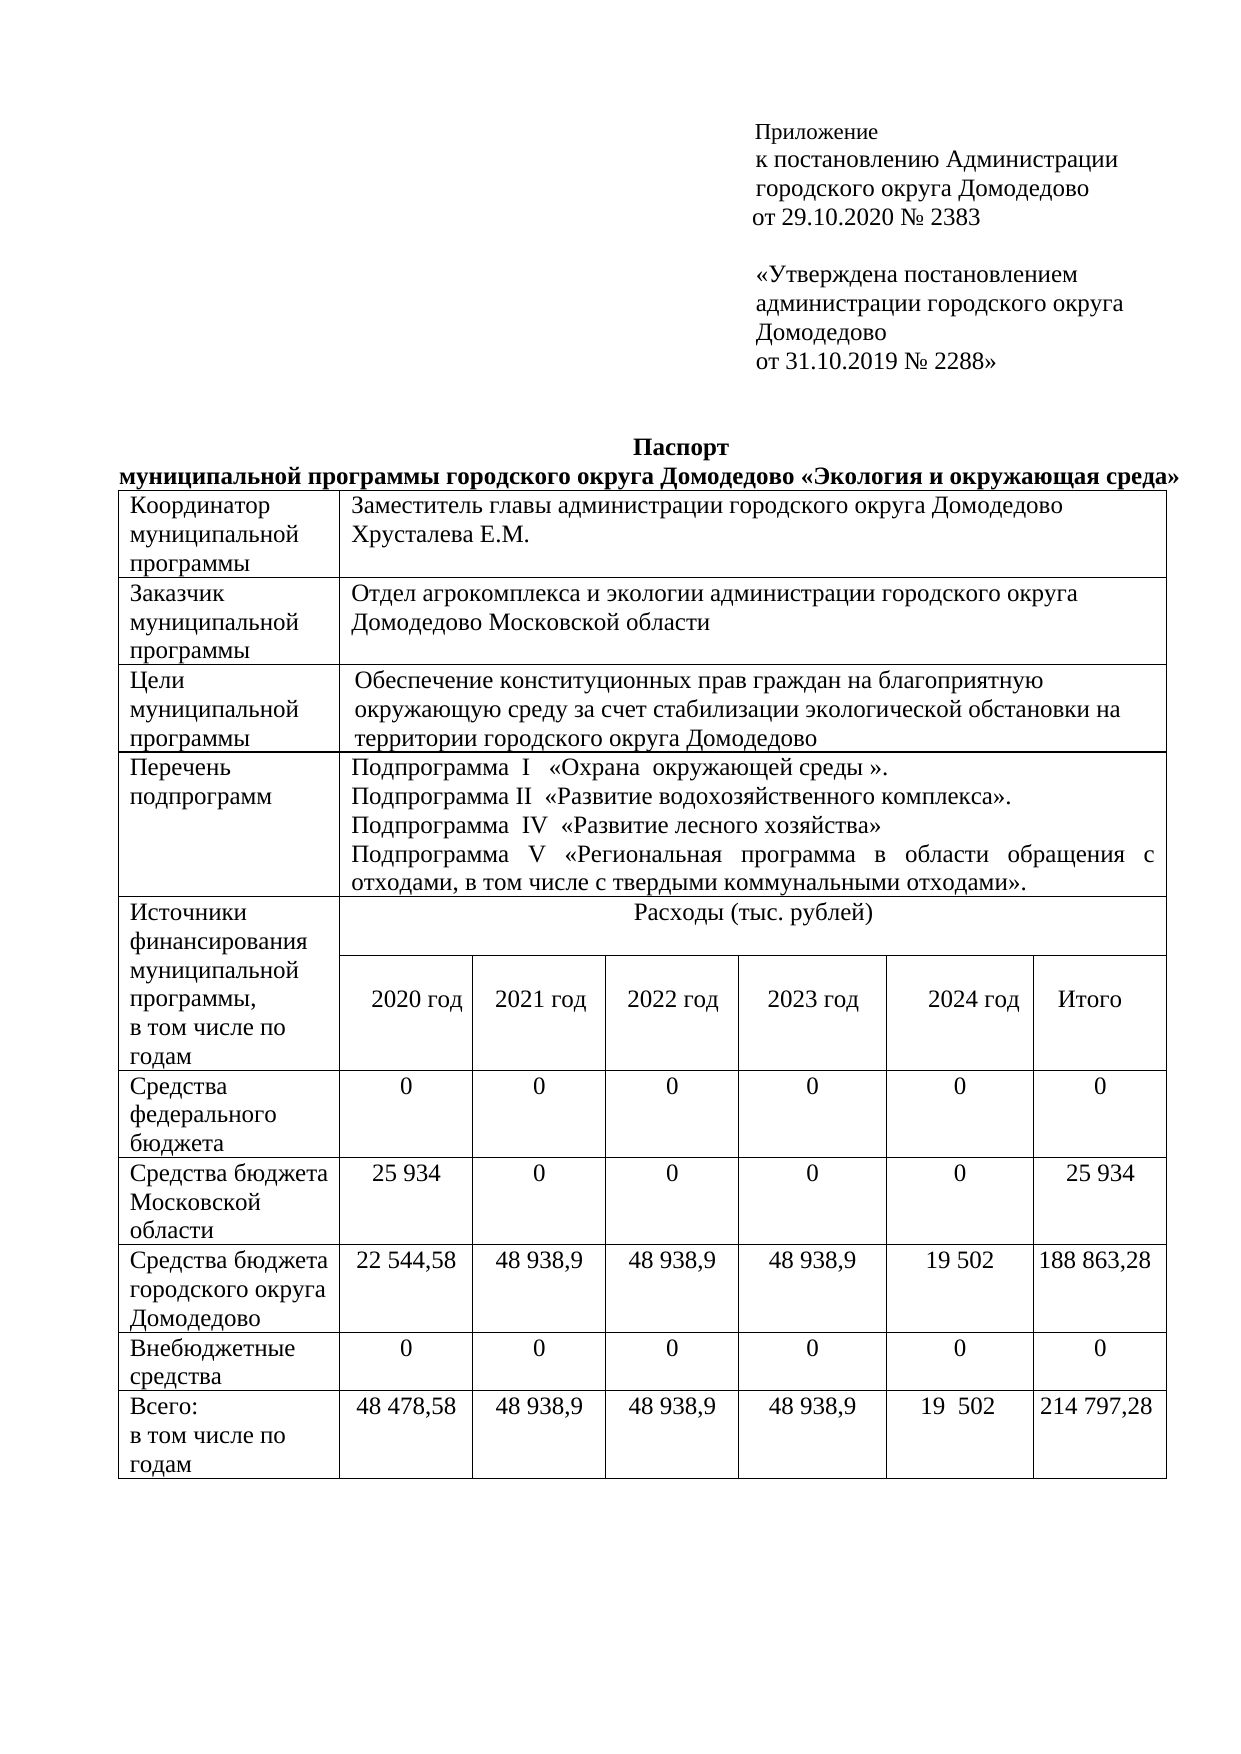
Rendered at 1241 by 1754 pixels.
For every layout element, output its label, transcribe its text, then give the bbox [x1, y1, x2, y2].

table_cell Обеспечение конституционных прав граждан на благоприятную окружающую среду за счет стабилизации экологической обстановки на территории городского округа Домодедово [340, 665, 1166, 751]
table_cell 48 938,9 [473, 1245, 605, 1332]
table_cell Итого [1034, 956, 1166, 1070]
text Паспорт [118, 432, 1181, 461]
table_cell Источники финансирования муниципальной программы, в том числе по годам [119, 897, 339, 1070]
table_cell Внебюджетные средства [119, 1333, 339, 1390]
table_cell Цели муниципальной программы [119, 665, 339, 751]
table_cell Средства федерального бюджета [119, 1071, 339, 1157]
table_cell Подпрограмма I «Охрана окружающей среды ». Подпрограмма II «Развитие водохозяйственного комплекса». Подпрограмма IV «Развитие лесного хозяйства» Подпрограмма V «Региональная программа в области обращения с отходами, в том числе с твердыми коммунальными отходами». [340, 753, 1166, 896]
table_cell 48 938,9 [473, 1391, 605, 1477]
table_cell 0 [887, 1158, 1033, 1244]
text Домодедово [118, 317, 1181, 346]
table_cell 0 [606, 1333, 738, 1390]
table_cell 0 [739, 1071, 886, 1157]
table_cell 0 [473, 1333, 605, 1390]
text к постановлению Администрации [118, 144, 1181, 173]
text «Утверждена постановлением [118, 259, 1181, 288]
table_cell 25 934 [1034, 1158, 1166, 1244]
table_cell 2020 год [340, 956, 472, 1070]
table_cell 0 [739, 1333, 886, 1390]
text администрации городского округа [118, 288, 1181, 317]
table_cell 48 478,58 [340, 1391, 472, 1477]
table_cell Перечень подпрограмм [119, 753, 339, 896]
table_cell 0 [473, 1158, 605, 1244]
table_cell 188 863,28 [1034, 1245, 1166, 1332]
table_cell 0 [606, 1071, 738, 1157]
table_cell Всего: в том числе по годам [119, 1391, 339, 1477]
table_cell Средства бюджета городского округа Домодедово [119, 1245, 339, 1332]
table_cell 502 [887, 1391, 1033, 1477]
table_cell 48 938,9 [606, 1391, 738, 1477]
table_cell 0 [473, 1071, 605, 1157]
text Приложение [118, 118, 1181, 144]
table_cell 48 938,9 [739, 1245, 886, 1332]
table_cell 48 938,9 [606, 1245, 738, 1332]
table_cell Расходы (тыс. рублей) [340, 897, 1166, 955]
text от 31.10.2019 № 2288» [118, 346, 1181, 374]
text от 29.10.2020 № 2383 [118, 202, 1181, 231]
table_header Координатор муниципальной программы [119, 491, 339, 577]
table_cell 0 [887, 1071, 1033, 1157]
table_cell 0 [887, 1333, 1033, 1390]
text муниципальной программы городского округа Домодедово «Экология и окружающая среда» [118, 461, 1181, 489]
table_cell 2023 год [739, 956, 886, 1070]
table_cell 2021 год [473, 956, 605, 1070]
table_cell 2022 год [606, 956, 738, 1070]
table_cell 0 [606, 1158, 738, 1244]
table_cell 48 938,9 [739, 1391, 886, 1477]
table_cell Средства бюджета Московской области [119, 1158, 339, 1244]
table_cell 22 544,58 [340, 1245, 472, 1332]
table_header Заместитель главы администрации городского округа Домодедово Хрусталева Е.М. [340, 491, 1166, 577]
table_cell 0 [1034, 1333, 1166, 1390]
table_cell 0 [340, 1071, 472, 1157]
table_cell 25 934 [340, 1158, 472, 1244]
text городского округа Домодедово [118, 173, 1181, 202]
table_cell Отдел агрокомплекса и экологии администрации городского округа Домодедово Московской области [340, 578, 1166, 664]
table_cell Заказчик муниципальной программы [119, 578, 339, 664]
table_cell 0 [1034, 1071, 1166, 1157]
table_cell 2024 год [887, 956, 1033, 1070]
table_cell 0 [340, 1333, 472, 1390]
table_cell 214 797,28 [1034, 1391, 1166, 1477]
table_cell 0 [739, 1158, 886, 1244]
table_cell 19 502 [887, 1245, 1033, 1332]
